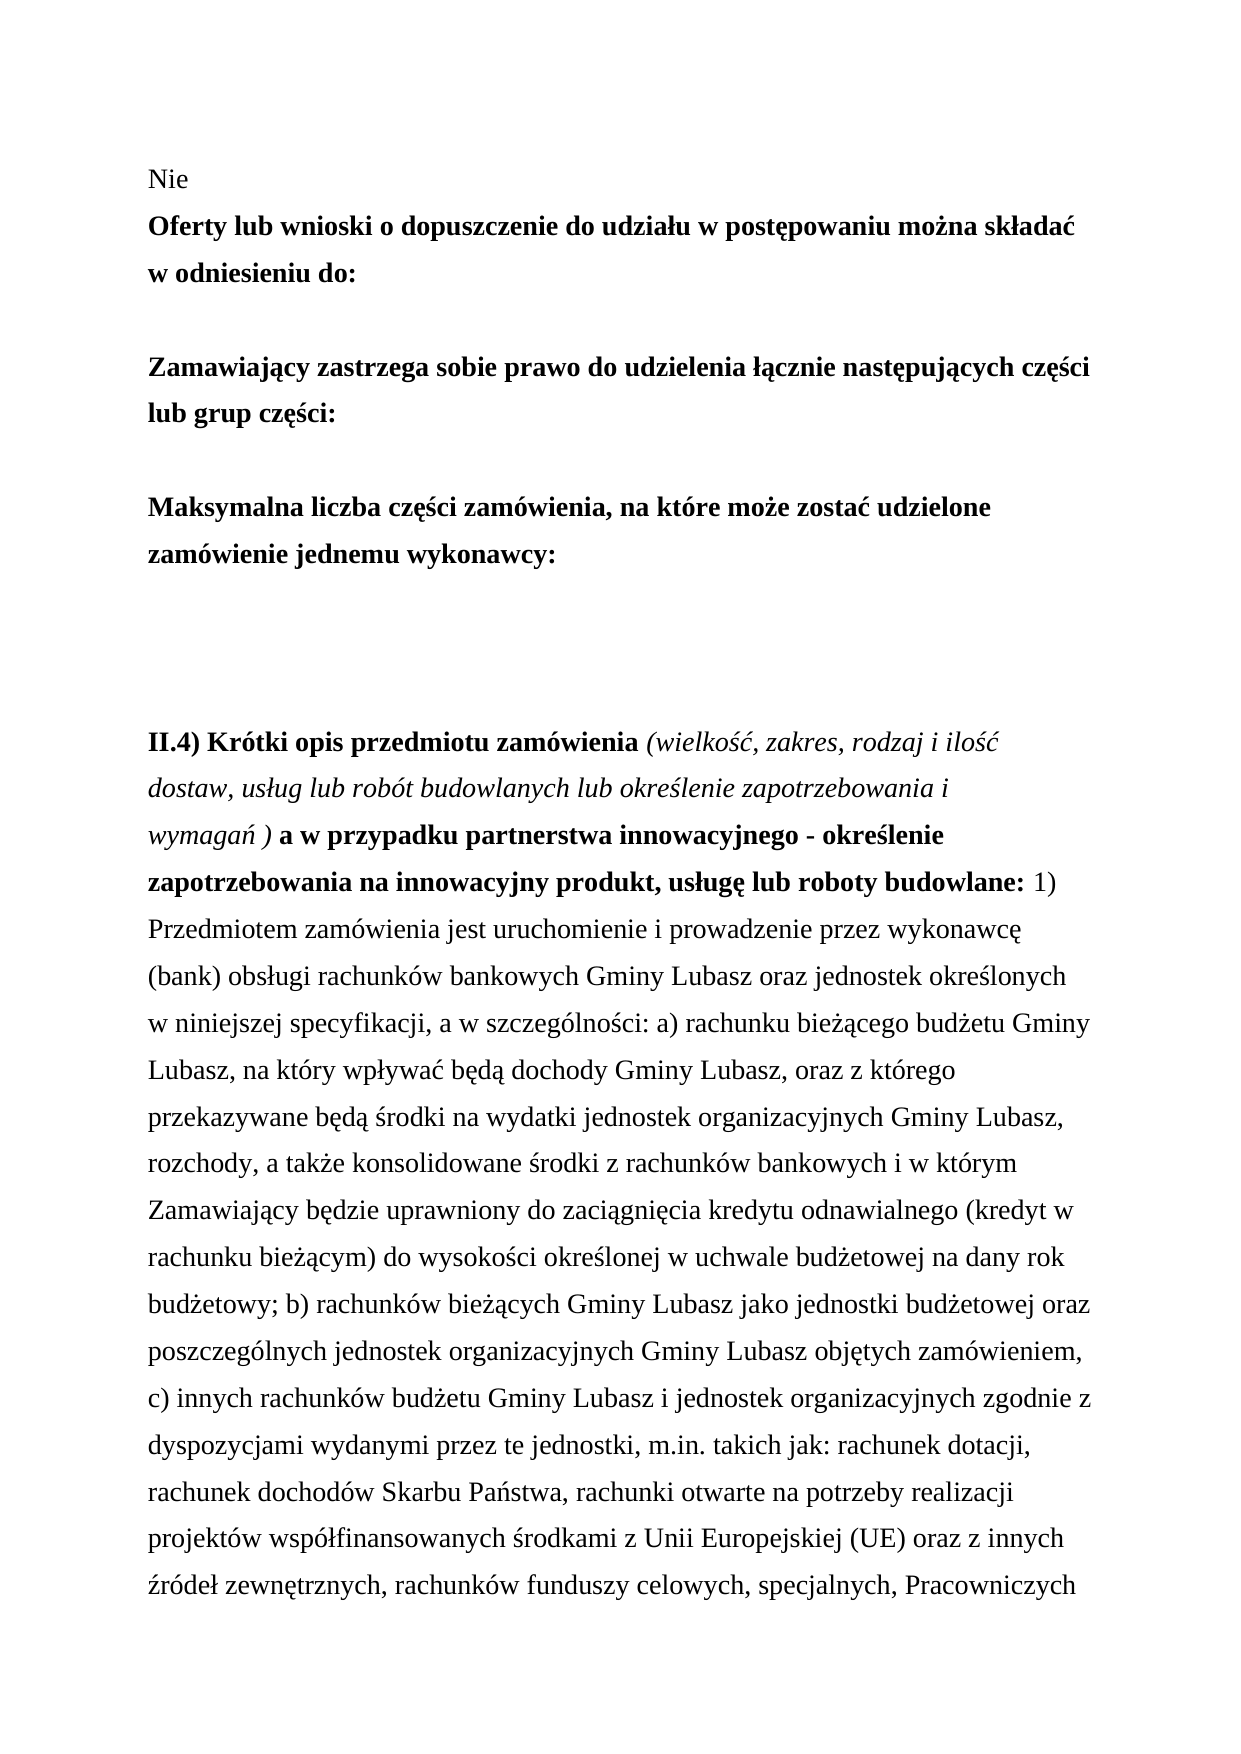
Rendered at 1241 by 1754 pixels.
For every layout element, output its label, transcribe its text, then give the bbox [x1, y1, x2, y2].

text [148, 335, 1093, 1601]
text Nie Oferty lub wnioski o dopuszczenie do udziału w postępowaniu można składać w odniesieniu do: [148, 148, 1093, 335]
